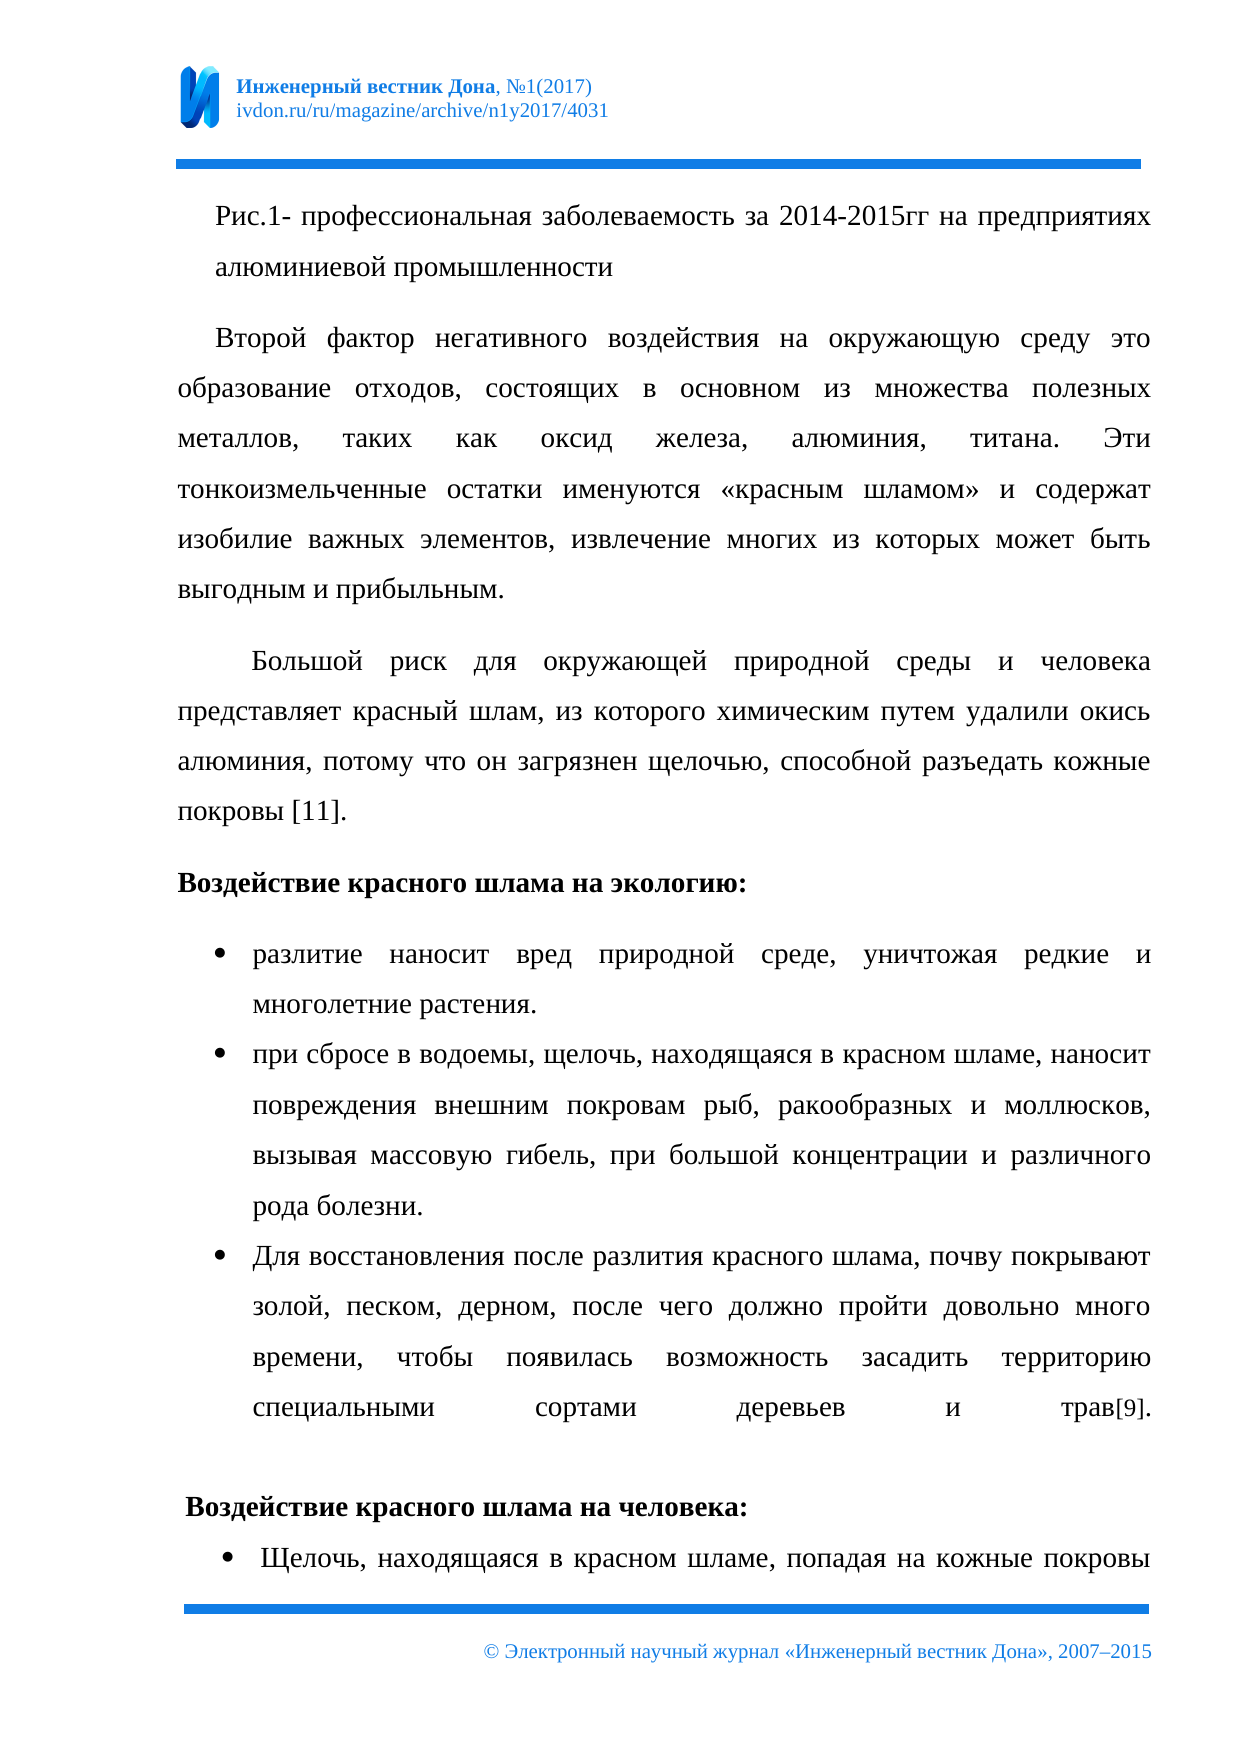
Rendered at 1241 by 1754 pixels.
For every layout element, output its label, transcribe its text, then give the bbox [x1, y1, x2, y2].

list Для восстановления после разлития красного шлама, почву покрывают золой, песком, дерном, после чего должно пройти довольно много времени, чтобы появилась возможность засадить территорию специальными сортами деревьев и трав[9]. [215, 1238, 1152, 1473]
text Воздействие красного шлама на экологию: [177, 865, 1152, 898]
list при сбросе в водоемы, щелочь, находящаяся в красном шламе, наносит повреждения внешним покровам рыб, ракообразных и моллюсков, вызывая массовую гибель, при большой концентрации и различного рода болезни. [215, 1037, 1152, 1221]
list разлитие наносит вред природной среде, уничтожая редкие и многолетние растения. [215, 936, 1152, 1020]
picture [180, 66, 220, 128]
text Рис.1- профессиональная заболеваемость за 2014-2015гг на предприятиях алюминиевой промышленности [215, 198, 1152, 282]
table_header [148, 1490, 1152, 1573]
text Большой риск для окружающей природной среды и человека представляет красный шлам, из которого химическим путем удалили окись алюминия, потому что он загрязнен щелочью, способной разъедать кожные покровы [11]. [177, 643, 1152, 827]
text Второй фактор негативного воздействия на окружающую среду это образование отходов, состоящих в основном из множества полезных металлов, таких как оксид железа, алюминия, титана. Эти тонкоизмельченные остатки именуются «красным шламом» и содержат изобилие важных элементов, извлечение многих из которых может быть выгодным и прибыльным. [177, 320, 1152, 605]
